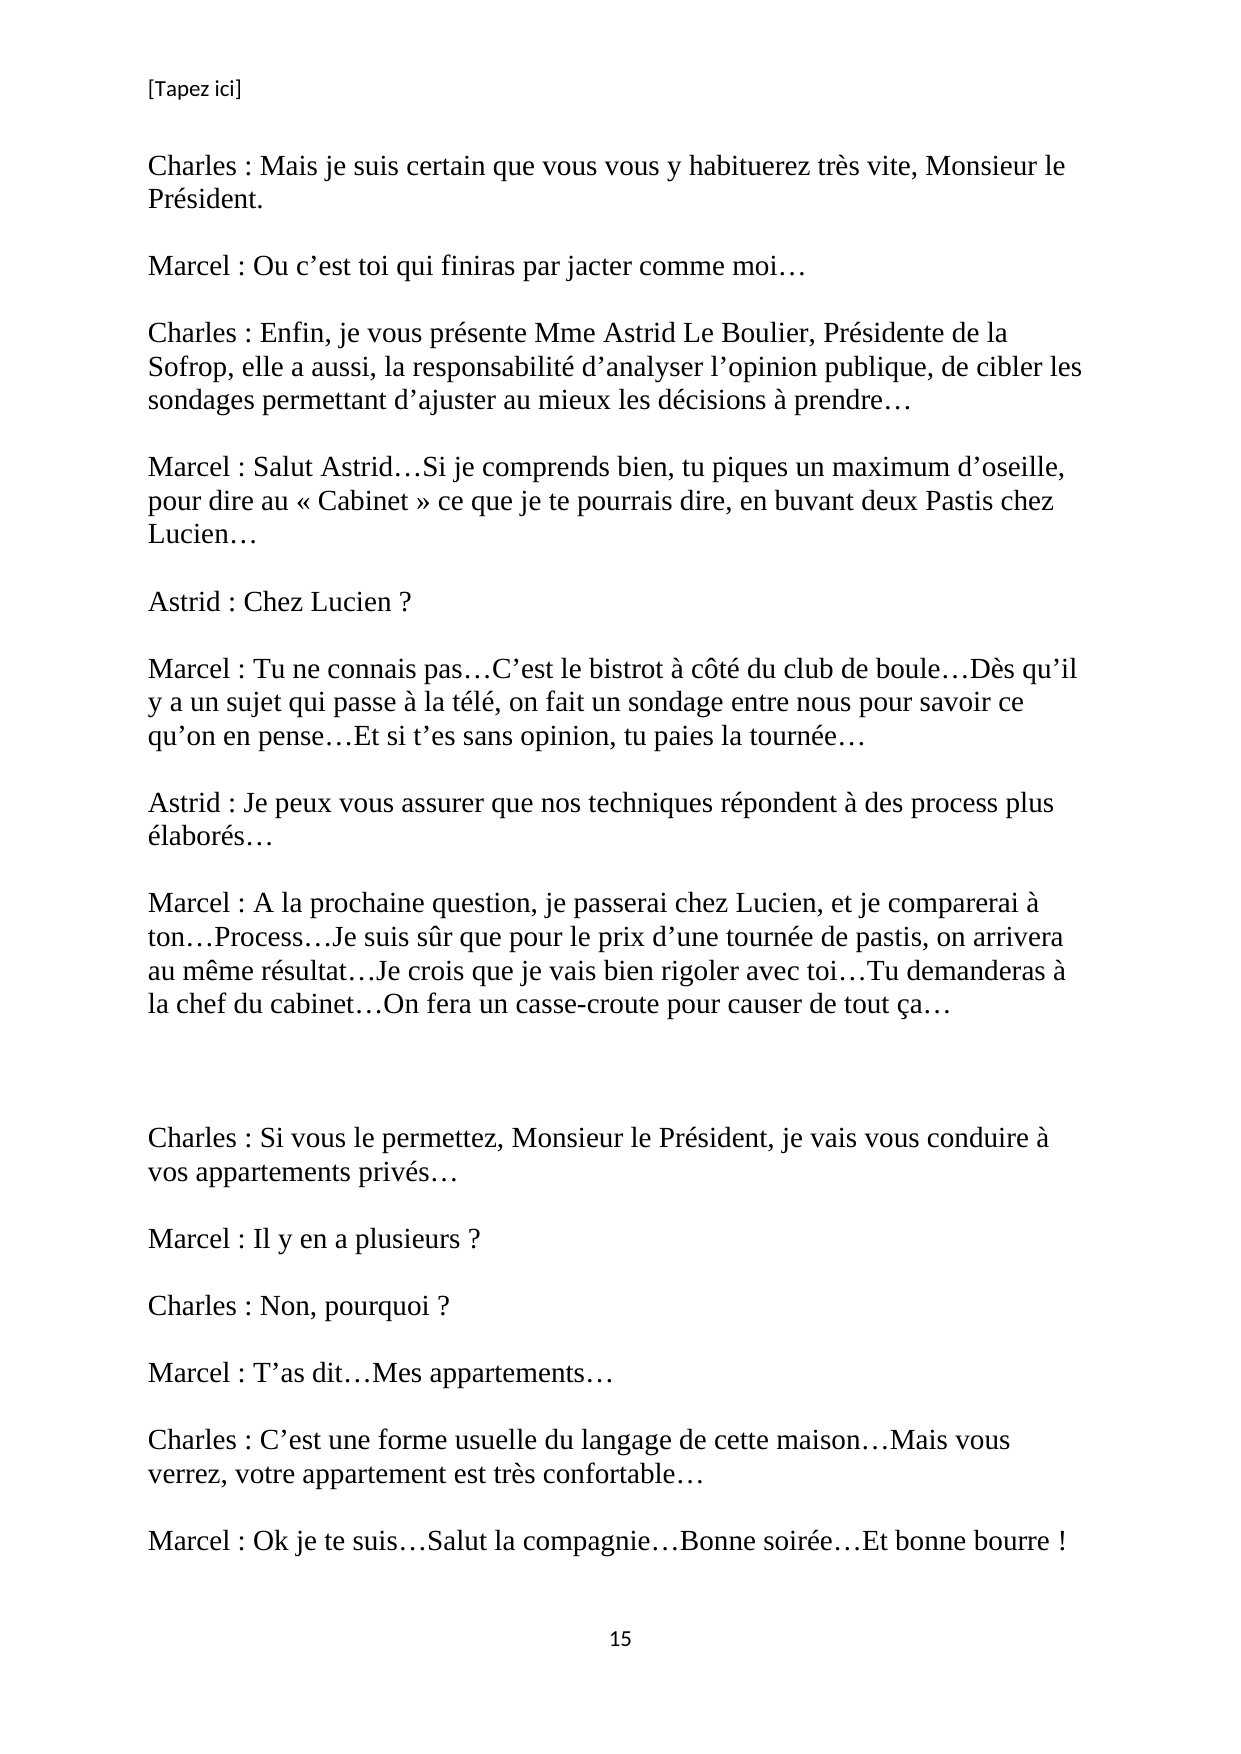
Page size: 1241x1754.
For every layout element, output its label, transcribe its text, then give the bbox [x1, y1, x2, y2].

text Astrid : Je peux vous assurer que nos techniques répondent à des process plus élaborés… [148, 785, 1093, 852]
text Charles : Mais je suis certain que vous vous y habituerez très vite, Monsieur le Président. [148, 148, 1093, 215]
text Charles : Si vous le permettez, Monsieur le Président, je vais vous conduire à vos appartements privés… [148, 1120, 1093, 1187]
text Charles : C’est une forme usuelle du langage de cette maison…Mais vous verrez, votre appartement est très confortable… [148, 1422, 1093, 1489]
text Marcel : Salut Astrid…Si je comprends bien, tu piques un maximum d’oseille, pour dire au « Cabinet » ce que je te pourrais dire, en buvant deux Pastis chez Lucien… [148, 449, 1093, 550]
text Charles : Enfin, je vous présente Mme Astrid Le Boulier, Présidente de la Sofrop, elle a aussi, la responsabilité d’analyser l’opinion publique, de cibler les sondages permettant d’ajuster au mieux les décisions à prendre… [148, 315, 1093, 416]
text Marcel : Il y en a plusieurs ? [148, 1221, 1093, 1254]
text Charles : Non, pourquoi ? [148, 1288, 1093, 1322]
text Marcel : Ou c’est toi qui finiras par jacter comme moi… [148, 248, 1093, 282]
text Marcel : T’as dit…Mes appartements… [148, 1355, 1093, 1389]
text Marcel : Tu ne connais pas…C’est le bistrot à côté du club de boule…Dès qu’il y a un sujet qui passe à la télé, on fait un sondage entre nous pour savoir ce qu’on en pense…Et si t’es sans opinion, tu paies la tournée… [148, 651, 1093, 751]
text Marcel : A la prochaine question, je passerai chez Lucien, et je comparerai à ton…Process…Je suis sûr que pour le prix d’une tournée de pastis, on arrivera au même résultat…Je crois que je vais bien rigoler avec toi…Tu demanderas à la chef du cabinet…On fera un casse-croute pour causer de tout ça… [148, 886, 1093, 1020]
text Astrid : Chez Lucien ? [148, 584, 1093, 617]
text Marcel : Ok je te suis…Salut la compagnie…Bonne soirée…Et bonne bourre ! [148, 1523, 1093, 1556]
